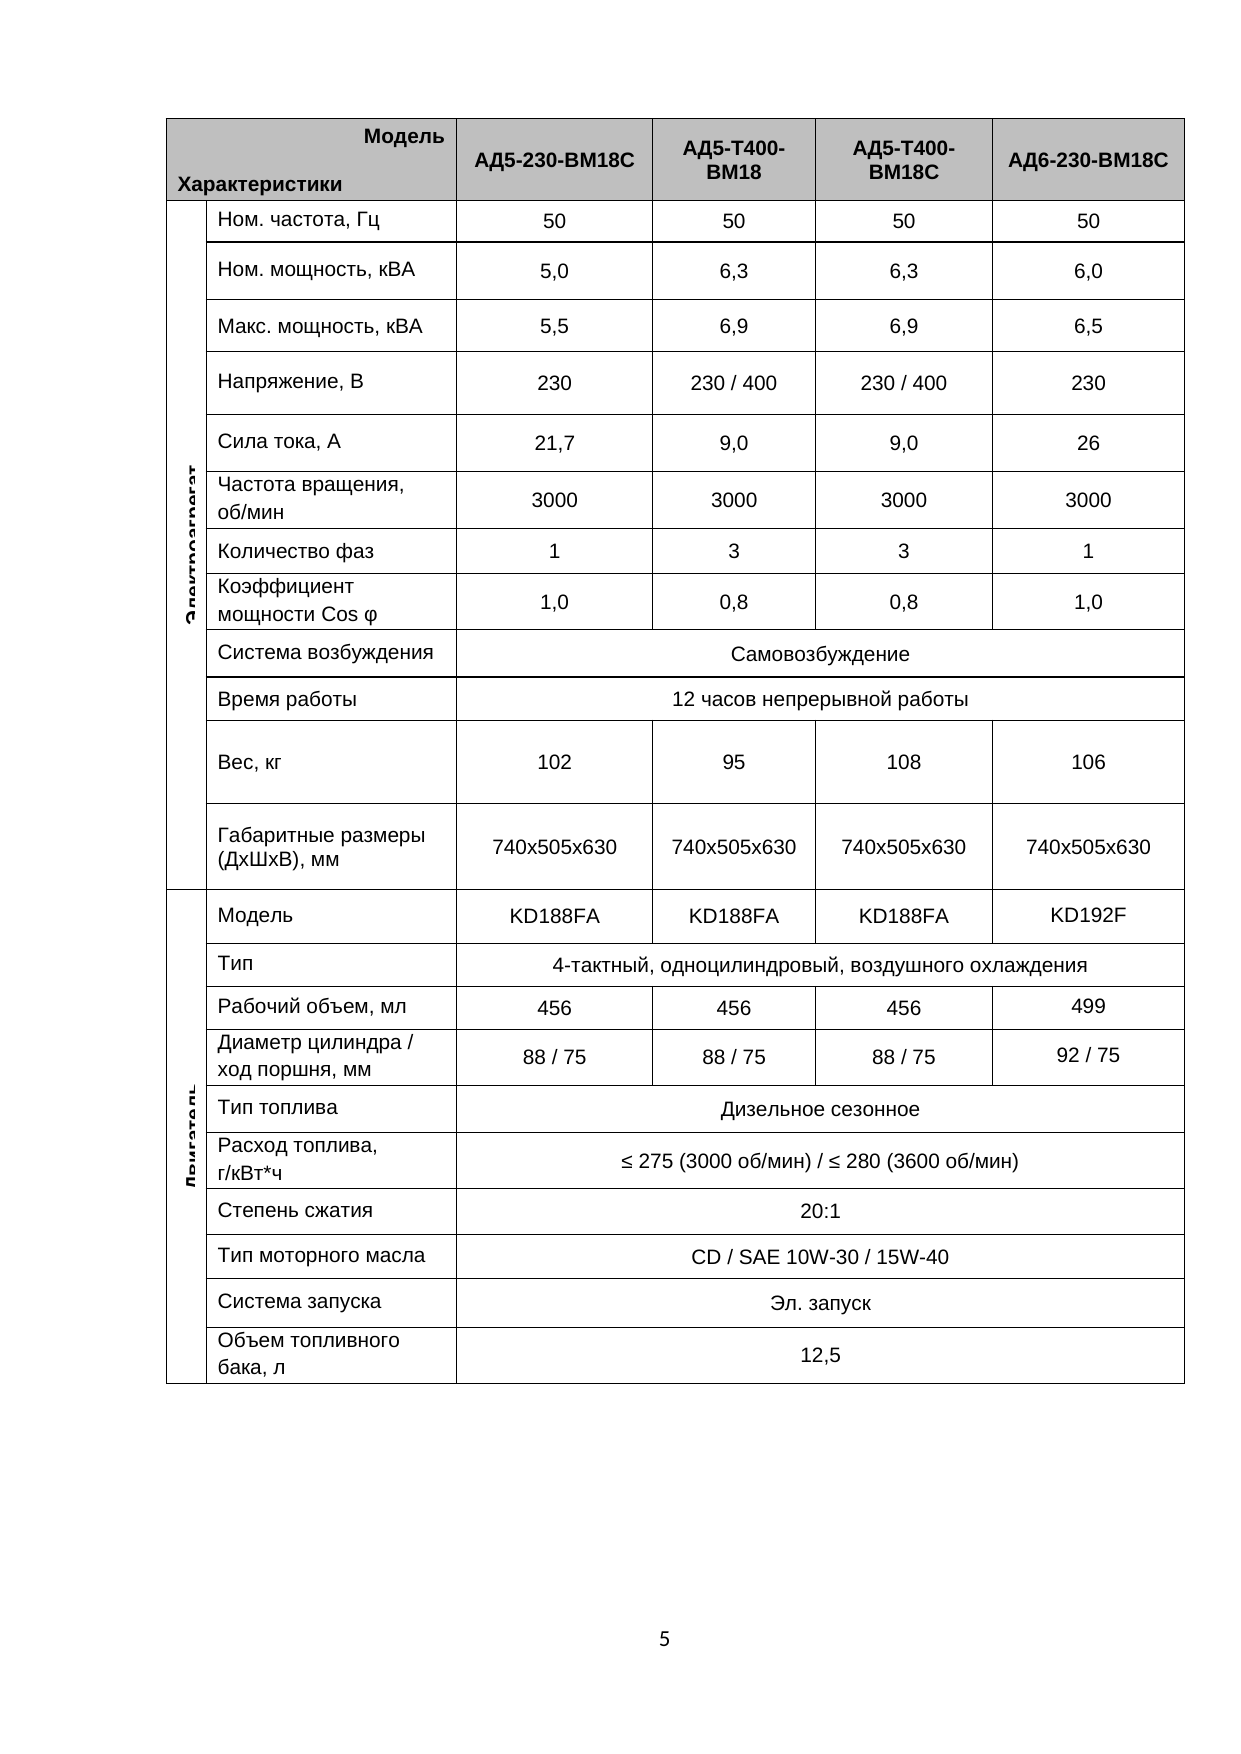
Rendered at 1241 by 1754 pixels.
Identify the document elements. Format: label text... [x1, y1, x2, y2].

table_cell 499 [993, 987, 1184, 1028]
table_cell Ном. мощность, кВА [207, 243, 456, 299]
table_cell 50 [653, 201, 815, 241]
table_cell Эл. запуск [457, 1279, 1184, 1327]
table_cell 6,3 [816, 243, 992, 299]
table_cell Модель [207, 890, 456, 942]
table_cell 26 [993, 415, 1184, 471]
table_cell 1,0 [993, 574, 1184, 629]
table_cell ≤ 275 (3000 об/мин) / ≤ 280 (3600 об/мин) [457, 1133, 1184, 1188]
table_cell 5,5 [457, 300, 652, 351]
table_cell CD / SAE 10W-30 / 15W-40 [457, 1235, 1184, 1278]
table_cell 21,7 [457, 415, 652, 471]
table_cell 5,0 [457, 243, 652, 299]
table_cell Рабочий объем, мл [207, 987, 456, 1028]
table_cell Напряжение, В [207, 352, 456, 414]
table_cell 1,0 [457, 574, 652, 629]
table_cell 92 / 75 [993, 1030, 1184, 1085]
table_cell 3000 [993, 472, 1184, 527]
table_cell KD192F [993, 890, 1184, 942]
table_cell 4-тактный, одноцилиндровый, воздушного охлаждения [457, 944, 1184, 986]
table_header Модель Характеристики [167, 119, 456, 200]
table_cell 456 [816, 987, 992, 1028]
table_cell Ном. частота, Гц [207, 201, 456, 241]
table_cell 1 [993, 529, 1184, 573]
table_cell Сила тока, А [207, 415, 456, 471]
table_cell 6,5 [993, 300, 1184, 351]
table_cell 9,0 [653, 415, 815, 471]
table_cell 3000 [457, 472, 652, 527]
table_cell KD188FA [653, 890, 815, 942]
table_cell 456 [653, 987, 815, 1028]
table_cell 3 [816, 529, 992, 573]
table_cell 88 / 75 [816, 1030, 992, 1085]
table_cell 230 / 400 [816, 352, 992, 414]
table_cell 230 [993, 352, 1184, 414]
table_cell 740х505х630 [457, 804, 652, 889]
table_header АД5-Т400-ВМ18 [653, 119, 815, 200]
table_cell Система возбуждения [207, 630, 456, 676]
table_cell Вес, кг [207, 721, 456, 802]
table_cell 740х505х630 [993, 804, 1184, 889]
table_cell 740х505х630 [653, 804, 815, 889]
table_cell 6,9 [816, 300, 992, 351]
table_header АД5-230-ВМ18С [457, 119, 652, 200]
table_cell 50 [993, 201, 1184, 241]
table_cell 6,9 [653, 300, 815, 351]
table_cell Тип моторного масла [207, 1235, 456, 1278]
table_cell 88 / 75 [457, 1030, 652, 1085]
table_cell 1 [457, 529, 652, 573]
table_cell 0,8 [816, 574, 992, 629]
table_cell 3000 [653, 472, 815, 527]
table_cell Дизельное сезонное [457, 1086, 1184, 1132]
table_cell Частота вращения, об/мин [207, 472, 456, 527]
table_cell 50 [457, 201, 652, 241]
table_cell Время работы [207, 678, 456, 719]
table_cell 106 [993, 721, 1184, 802]
table_cell 230 [457, 352, 652, 414]
table_header АД6-230-ВМ18С [993, 119, 1184, 200]
table_cell KD188FA [816, 890, 992, 942]
table_cell Электроагрегат [167, 201, 206, 889]
table_cell 0,8 [653, 574, 815, 629]
table_cell 6,3 [653, 243, 815, 299]
table_cell 456 [457, 987, 652, 1028]
table_cell Расход топлива, г/кВт*ч [207, 1133, 456, 1188]
table_cell 12 часов непрерывной работы [457, 678, 1184, 719]
table_cell Степень сжатия [207, 1189, 456, 1234]
table_cell Двигатель [167, 890, 206, 1383]
table_cell 108 [816, 721, 992, 802]
table_cell 230 / 400 [653, 352, 815, 414]
table_cell 6,0 [993, 243, 1184, 299]
table_cell 20:1 [457, 1189, 1184, 1234]
table_cell Объем топливного бака, л [207, 1328, 456, 1383]
table_cell Количество фаз [207, 529, 456, 573]
table_cell 95 [653, 721, 815, 802]
table_cell Коэффициент мощности Cos φ [207, 574, 456, 629]
table_cell Тип [207, 944, 456, 986]
table_cell Габаритные размеры (ДхШхВ), мм [207, 804, 456, 889]
table_cell KD188FА [457, 890, 652, 942]
table_cell Макс. мощность, кВА [207, 300, 456, 351]
table_cell 3000 [816, 472, 992, 527]
table_cell 88 / 75 [653, 1030, 815, 1085]
table_cell Система запуска [207, 1279, 456, 1327]
table_header АД5-Т400-ВМ18С [816, 119, 992, 200]
table_cell Тип топлива [207, 1086, 456, 1132]
table_cell 740х505х630 [816, 804, 992, 889]
table_cell 9,0 [816, 415, 992, 471]
table_cell 50 [816, 201, 992, 241]
table_cell Диаметр цилиндра / ход поршня, мм [207, 1030, 456, 1085]
table_cell 3 [653, 529, 815, 573]
table_cell Самовозбуждение [457, 630, 1184, 676]
table_cell 102 [457, 721, 652, 802]
table_cell 12,5 [457, 1328, 1184, 1383]
